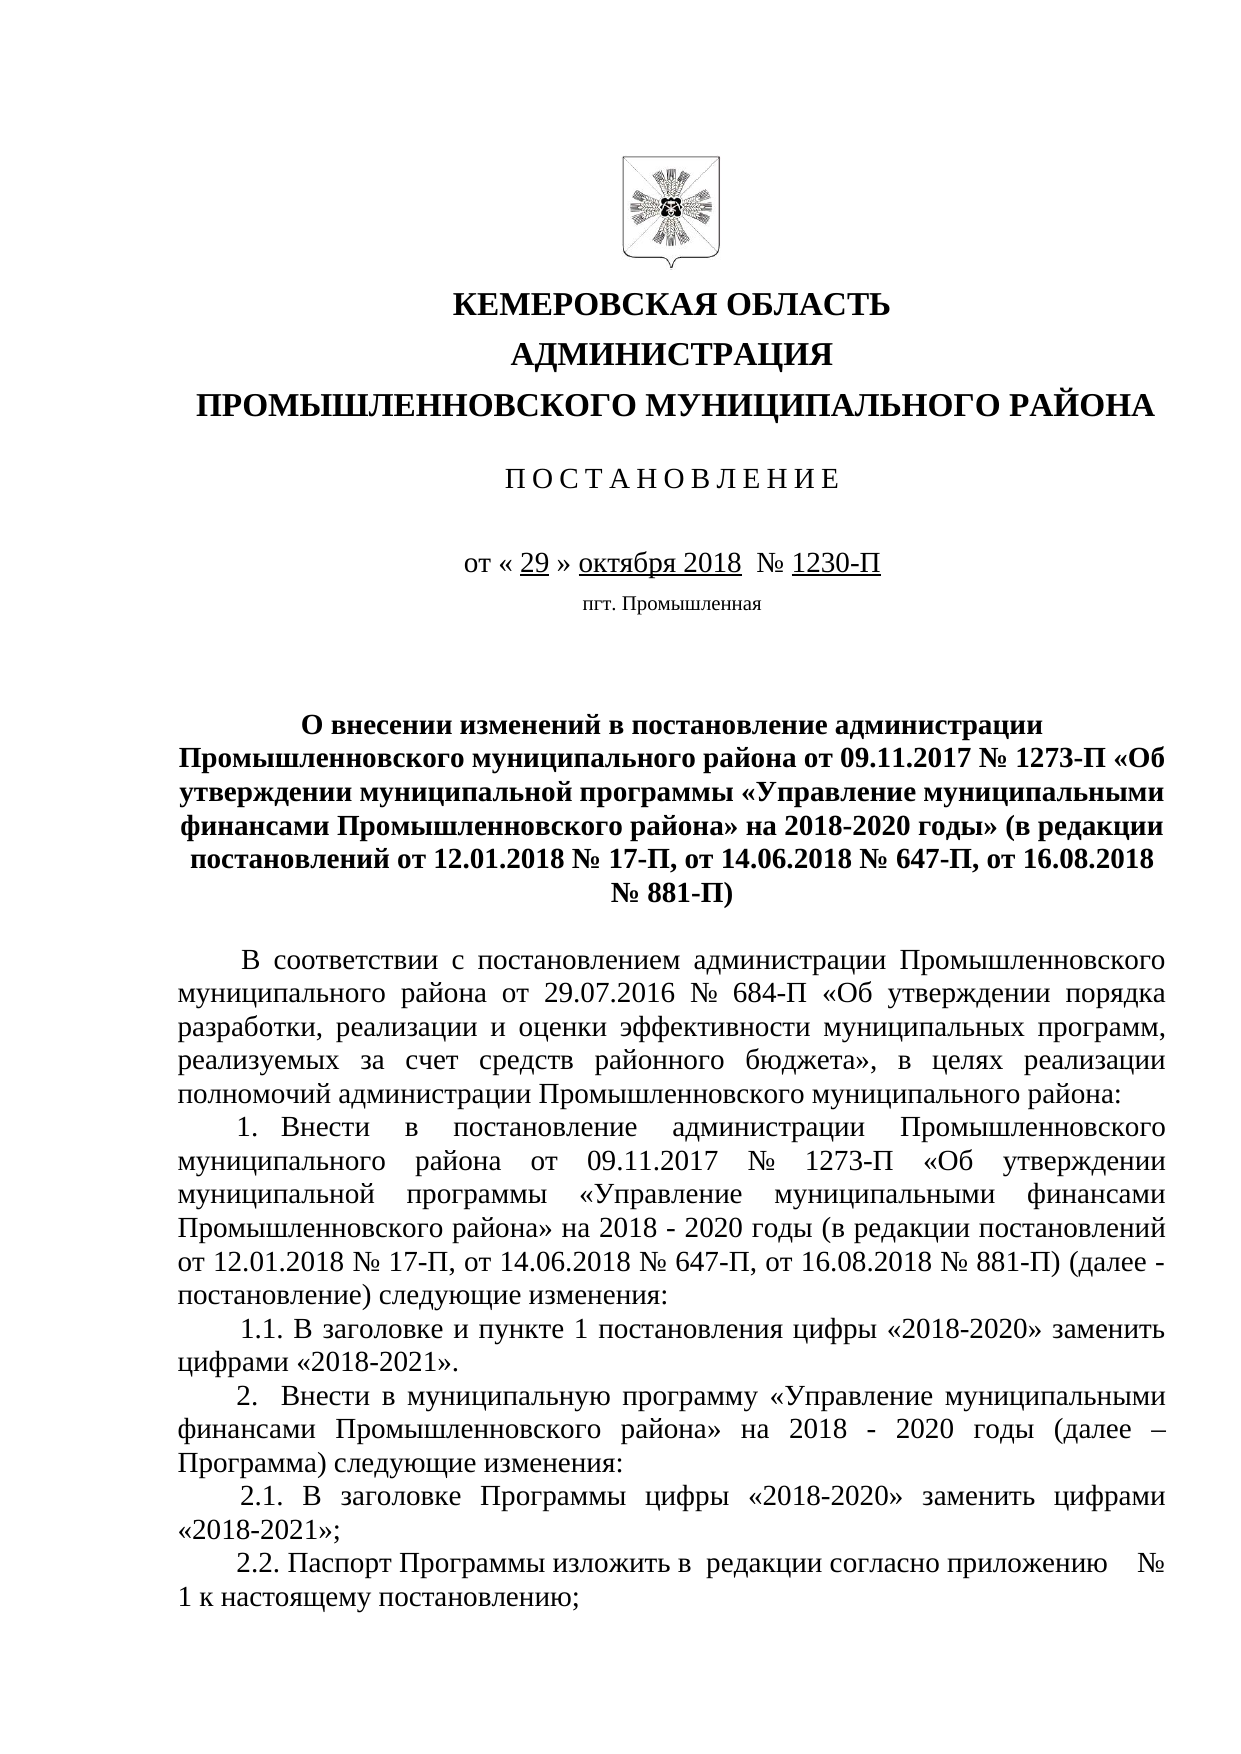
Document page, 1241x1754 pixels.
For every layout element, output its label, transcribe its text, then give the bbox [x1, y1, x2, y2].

subtitle ПРОМЫШЛЕННОВСКОГО МУНИЦИПАЛЬНОГО РАЙОНА [158, 386, 1193, 424]
text пгт. Промышленная [177, 591, 1167, 615]
picture [621, 155, 721, 270]
text В соответствии с постановлением администрации Промышленновского муниципального района от 29.07.2016 № 684-П «Об утверждении порядка разработки, реализации и оценки эффективности муниципальных программ, реализуемых за счет средств районного бюджета», в целях реализации полномочий администрации Промышленновского муниципального района: [177, 942, 1167, 1109]
list Внести в постановление администрации Промышленновского муниципального района от 09.11.2017 № 1273-П «Об утверждении муниципальной программы «Управление муниципальными финансами Промышленновского района» на 2018 - 2020 годы (в редакции постановлений от 12.01.2018 № 17-П, от 14.06.2018 № 647-П, от 16.08.2018 № 881-П) (далее - постановление) следующие изменения: [177, 1109, 1167, 1311]
subtitle КЕМЕРОВСКАЯ ОБЛАСТЬ [177, 284, 1167, 322]
list Внести в муниципальную программу «Управление муниципальными финансами Промышленновского района» на 2018 - 2020 годы (далее – Программа) следующие изменения: [177, 1378, 1167, 1478]
subtitle ПОСТАНОВЛЕНИЕ [177, 461, 1167, 495]
text от « 29 » октября 2018 № 1230-П [177, 545, 1167, 578]
text 2.2. Паспорт Программы изложить в редакции согласно приложению № 1 к настоящему постановлению; [177, 1546, 1167, 1613]
text 1.1. В заголовке и пункте 1 постановления цифры «2018-2020» заменить цифрами «2018-2021». [177, 1311, 1167, 1378]
text О внесении изменений в постановление администрации Промышленновского муниципального района от 09.11.2017 № 1273-П «Об утверждении муниципальной программы «Управление муниципальными финансами Промышленновского района» на 2018-2020 годы» (в редакции постановлений от 12.01.2018 № 17-П, от 14.06.2018 № 647-П, от 16.08.2018 № 881-П) [177, 707, 1167, 908]
text 2.1. В заголовке Программы цифры «2018-2020» заменить цифрами «2018-2021»; [177, 1478, 1167, 1546]
subtitle АДМИНИСТРАЦИЯ [177, 335, 1167, 373]
